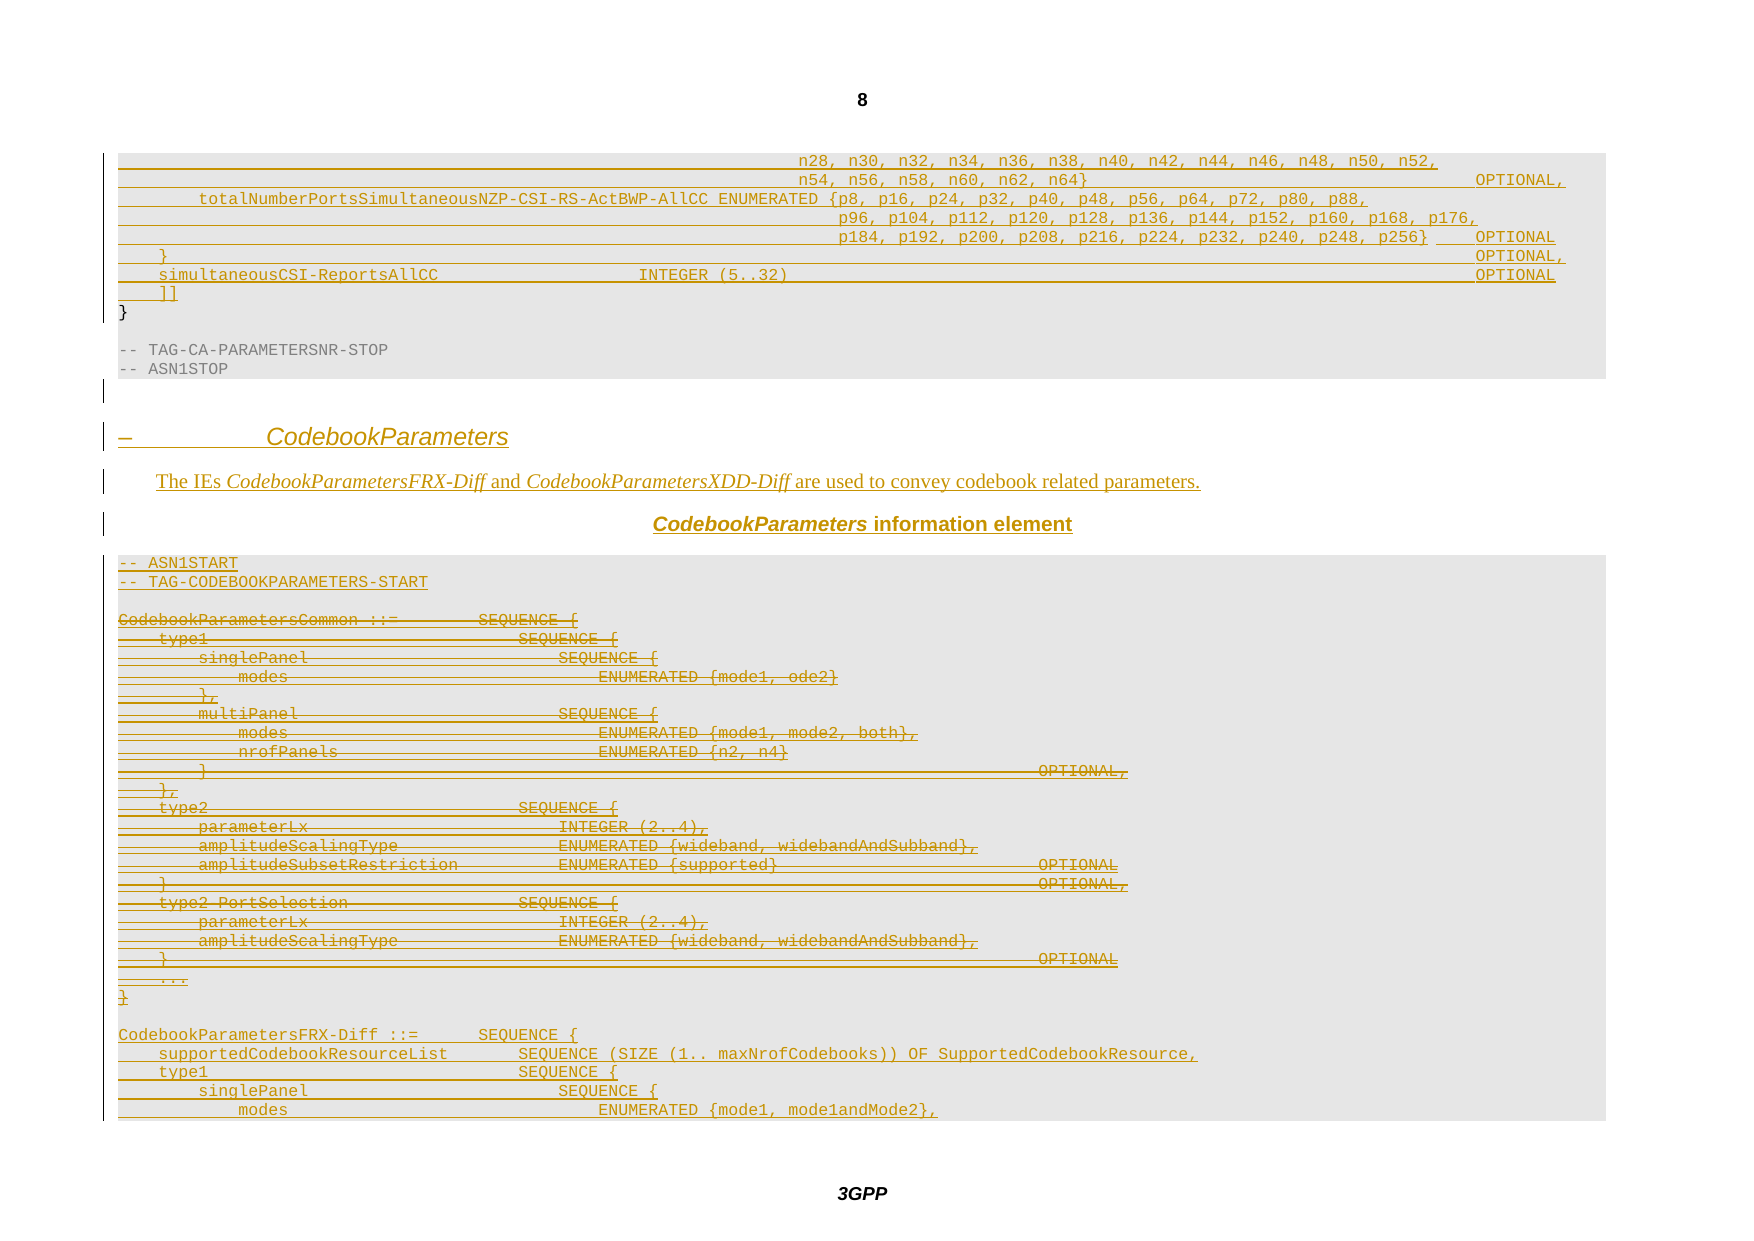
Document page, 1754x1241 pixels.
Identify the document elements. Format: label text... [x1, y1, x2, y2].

text -- ASN1STOP [118, 360, 1606, 379]
text } [118, 304, 1606, 323]
text -- TAG-CA-PARAMETERSNR-STOP [118, 341, 1606, 360]
